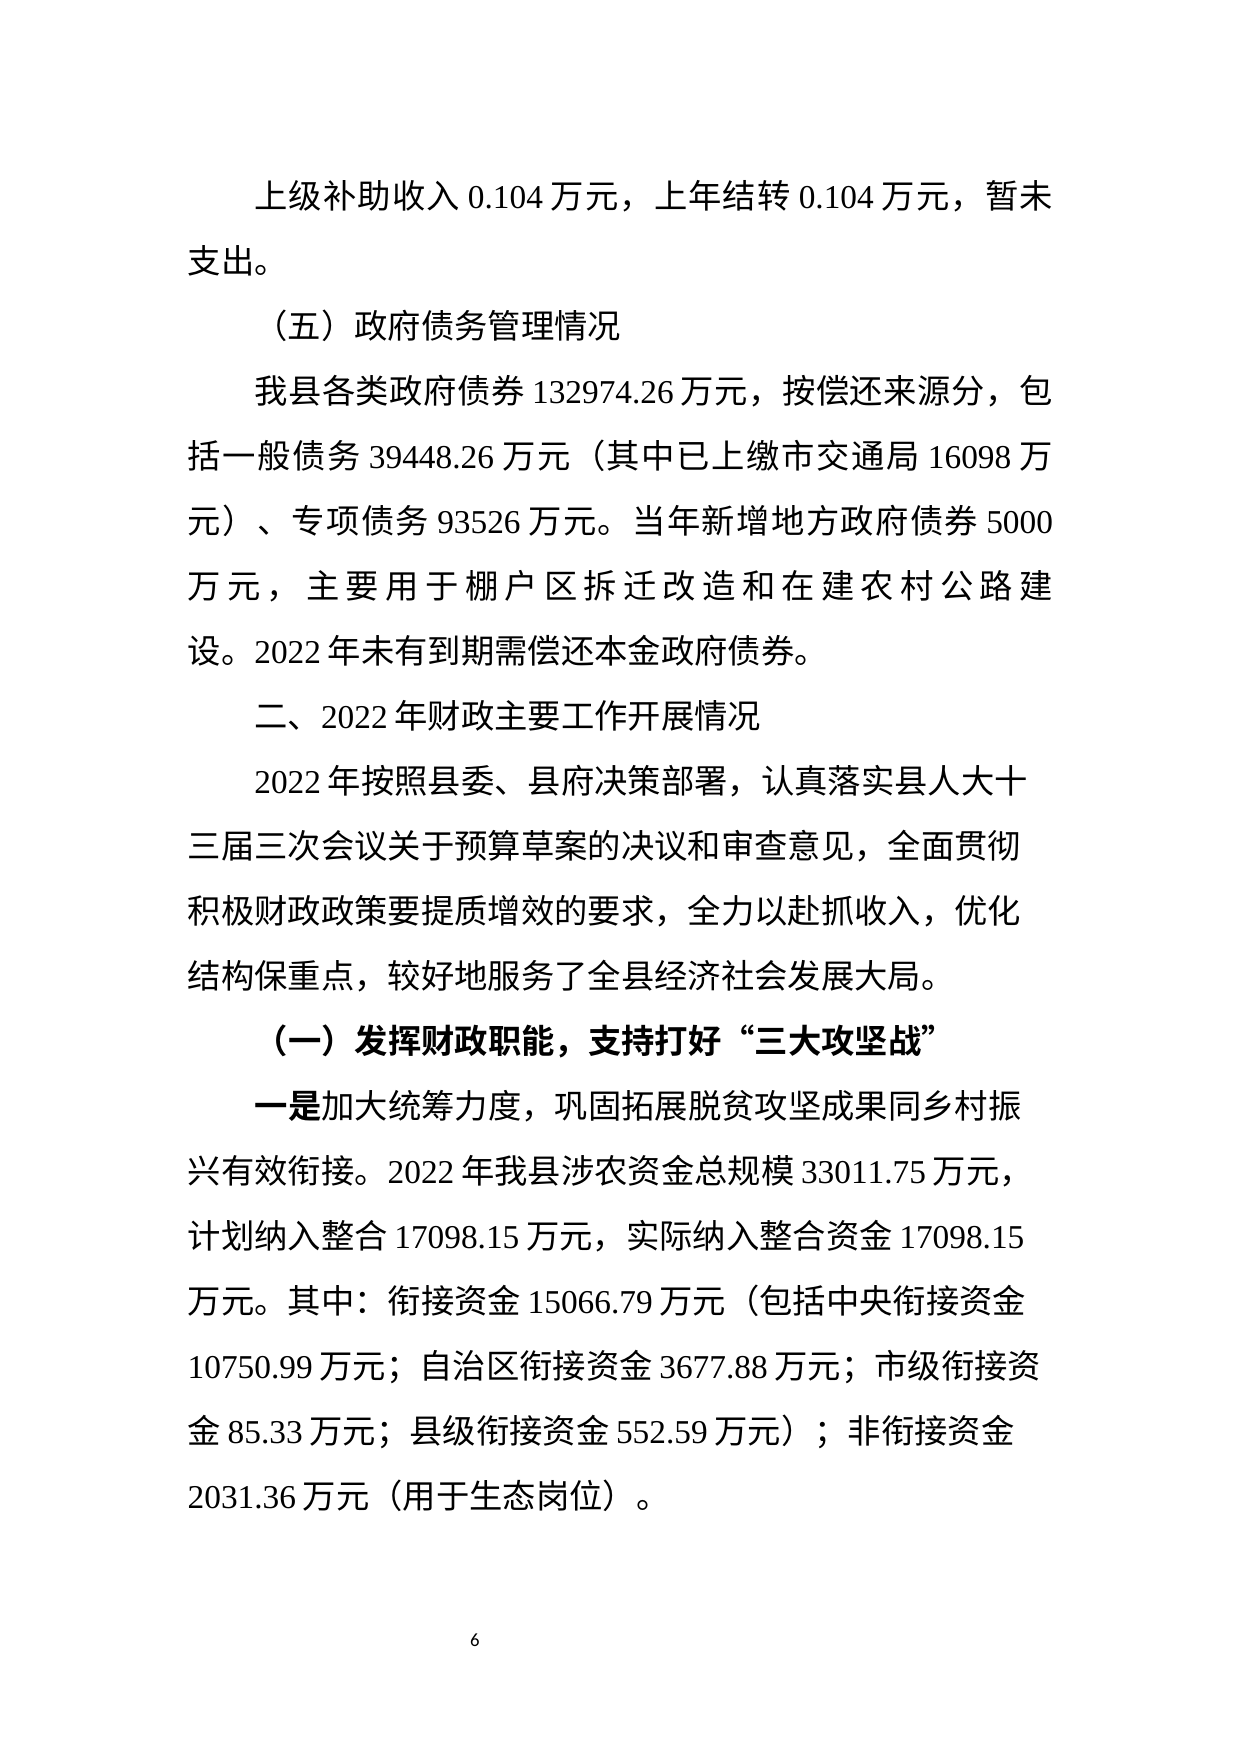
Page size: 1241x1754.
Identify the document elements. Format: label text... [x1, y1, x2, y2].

text （一）发挥财政职能，支持打好“三大攻坚战” [187, 1007, 1053, 1072]
text 二、2022年财政主要工作开展情况 [187, 682, 1053, 747]
list （五）政府债务管理情况 [187, 292, 1053, 357]
list 我县各类政府债券132974.26万元，按偿还来源分，包括一般债务39448.26万元（其中已上缴市交通局16098万元）、专项债务93526万元。当年新增地方政府债券5000万元，主要用于棚户区拆迁改造和在建农村公路建设。2022年未有到期需偿还本金政府债券。 [187, 357, 1053, 682]
text 2022年按照县委、县府决策部署，认真落实县人大十三届三次会议关于预算草案的决议和审查意见，全面贯彻积极财政政策要提质增效的要求，全力以赴抓收入，优化结构保重点，较好地服务了全县经济社会发展大局。 [187, 747, 1053, 1007]
text 一是加大统筹力度，巩固拓展脱贫攻坚成果同乡村振兴有效衔接。2022年我县涉农资金总规模33011.75万元，计划纳入整合17098.15万元，实际纳入整合资金17098.15万元。其中：衔接资金15066.79万元（包括中央衔接资金10750.99万元；自治区衔接资金3677.88万元；市级衔接资金85.33万元；县级衔接资金552.59万元）；非衔接资金2031.36万元（用于生态岗位）。 [187, 1072, 1053, 1527]
list 上级补助收入0.104万元，上年结转0.104万元，暂未支出。 [187, 162, 1053, 292]
